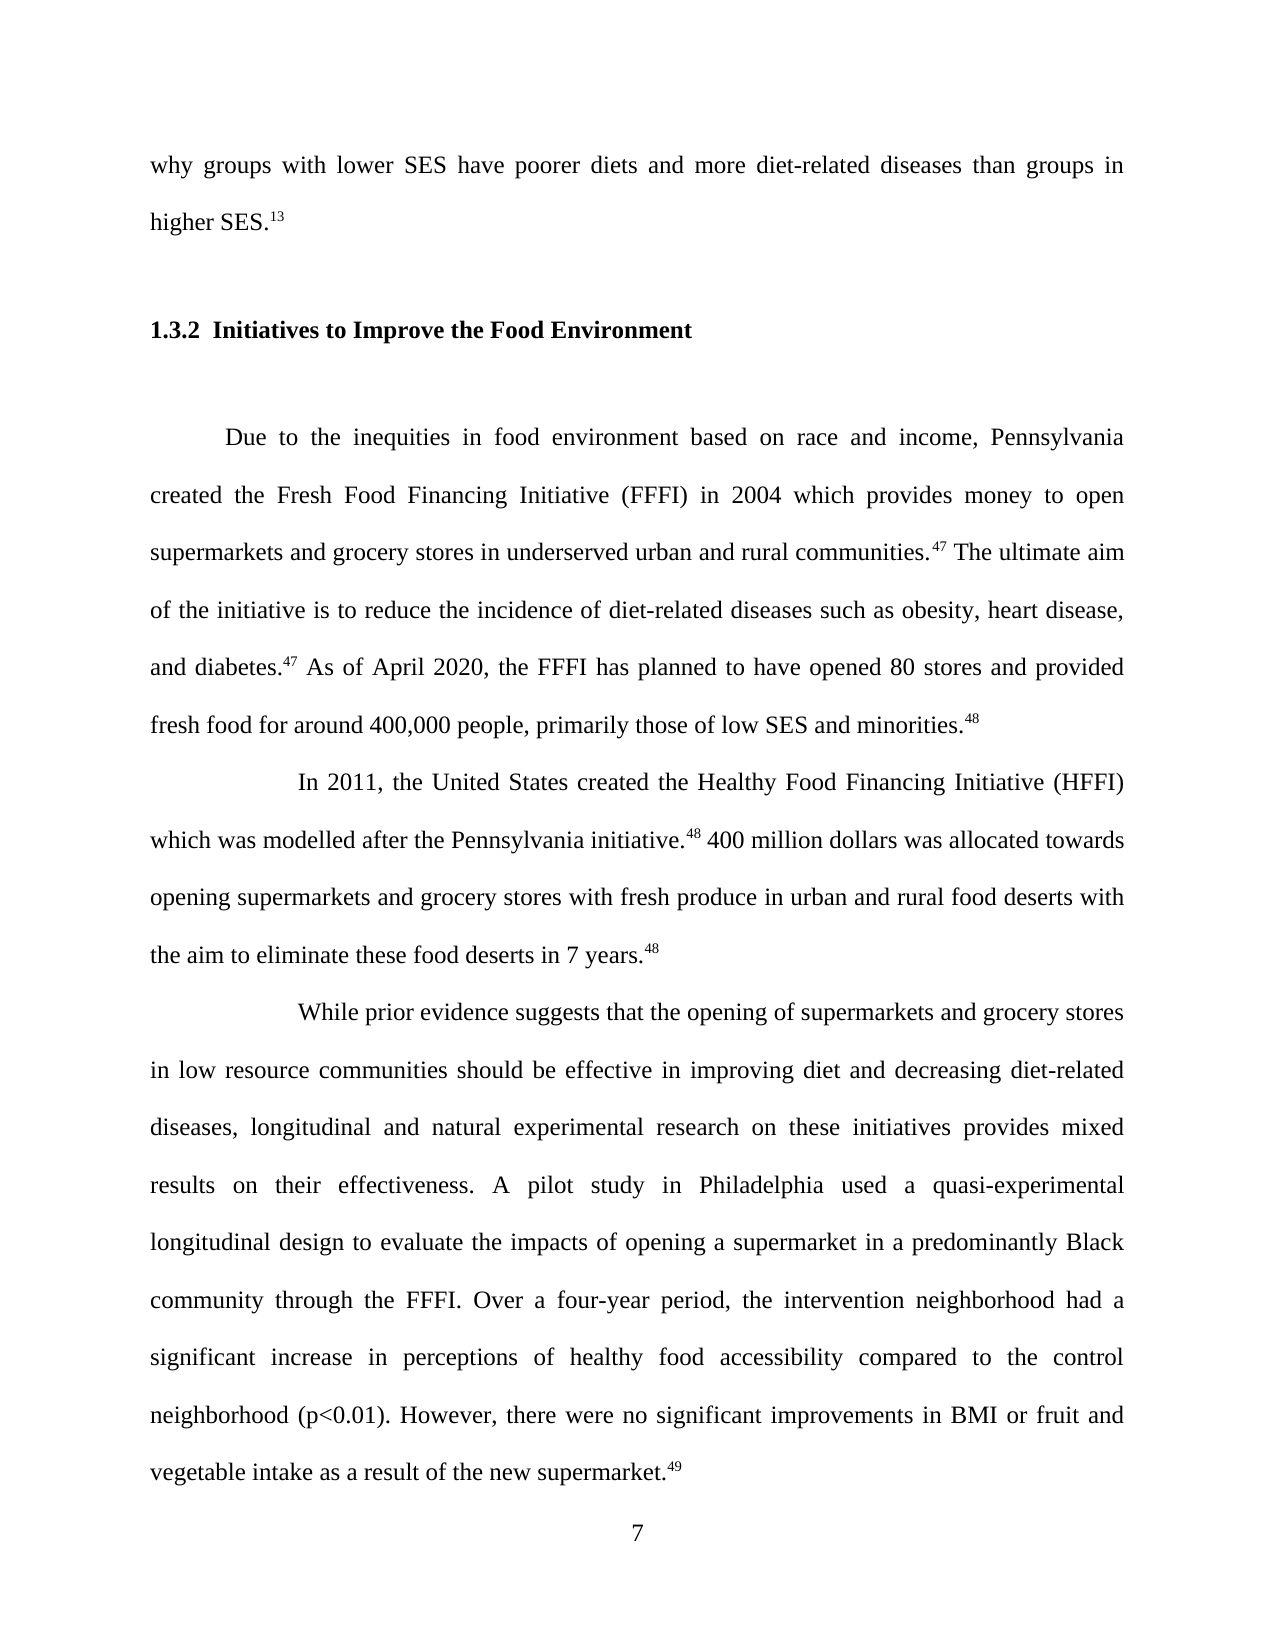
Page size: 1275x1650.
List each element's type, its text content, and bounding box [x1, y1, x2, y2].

text While prior evidence suggests that the opening of supermarkets and grocery stores in low resource communities should be effective in improving diet and decreasing diet-related diseases, longitudinal and natural experimental research on these initiatives provides mixed results on their effectiveness. A pilot study in Philadelphia used a quasi-experimental longitudinal design to evaluate the impacts of opening a supermarket in a predominantly Black community through the FFFI. Over a four-year period, the intervention neighborhood had a significant increase in perceptions of healthy food accessibility compared to the control neighborhood (p<0.01). However, there were no significant improvements in BMI or fruit and vegetable intake as a result of the new supermarket.49 [150, 997, 1125, 1486]
subtitle Initiatives to Improve the Food Environment [150, 315, 1125, 344]
text Due to the inequities in food environment based on race and income, Pennsylvania created the Fresh Food Financing Initiative (FFFI) in 2004 which provides money to open supermarkets and grocery stores in underserved urban and rural communities.47 The ultimate aim of the initiative is to reduce the incidence of diet-related diseases such as obesity, heart disease, and diabetes.47 As of April 2020, the FFFI has planned to have opened 80 stores and provided fresh food for around 400,000 people, primarily those of low SES and minorities.48 [150, 422, 1125, 739]
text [150, 150, 1125, 236]
text In 2011, the United States created the Healthy Food Financing Initiative (HFFI) which was modelled after the Pennsylvania initiative.48 400 million dollars was allocated towards opening supermarkets and grocery stores with fresh produce in urban and rural food deserts with the aim to eliminate these food deserts in 7 years.48 [150, 767, 1125, 969]
